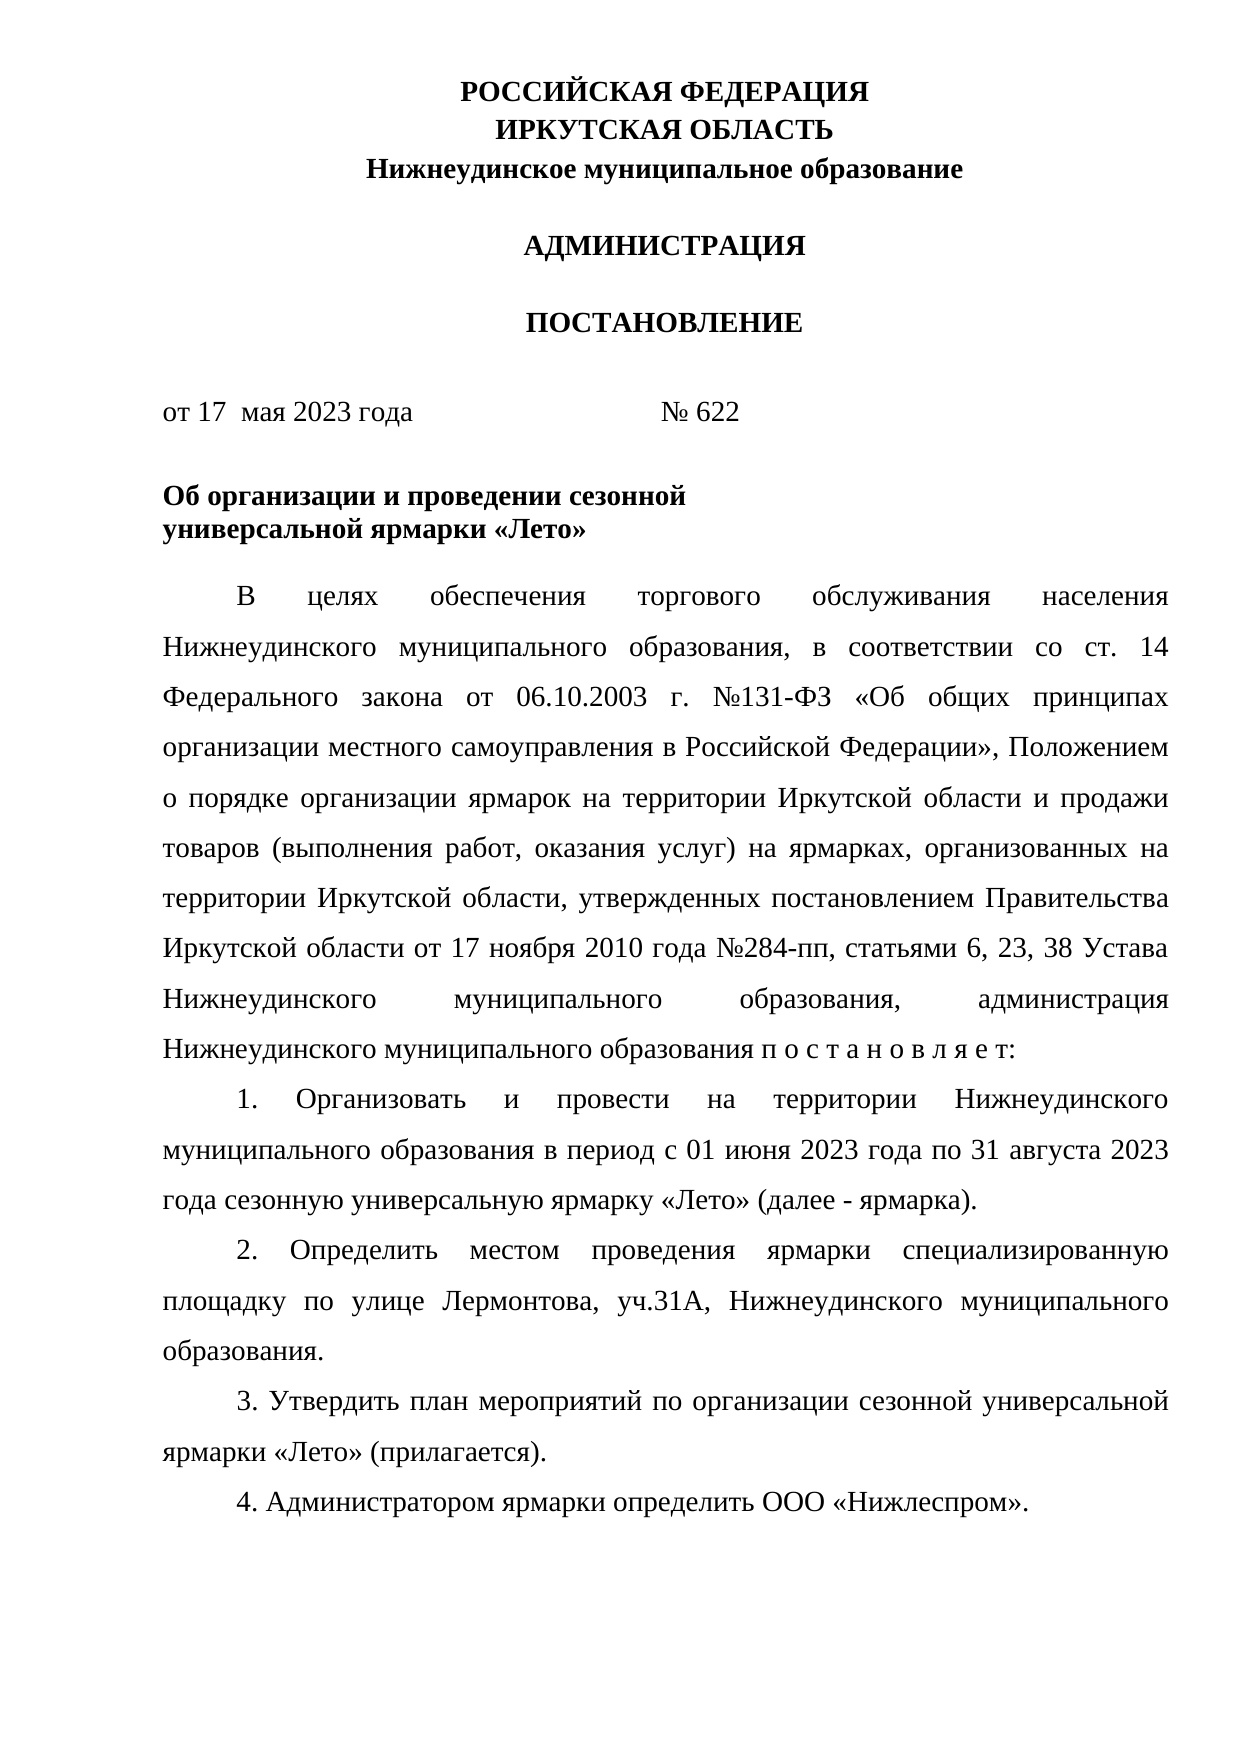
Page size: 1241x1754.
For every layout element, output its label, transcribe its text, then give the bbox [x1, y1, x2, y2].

text Нижнеудинское муниципальное образование [162, 151, 1167, 184]
text ИРКУТСКАЯ ОБЛАСТЬ [162, 112, 1167, 146]
text В целях обеспечения торгового обслуживания населения Нижнеудинского муниципального образования, в соответствии со ст. 14 Федерального закона от 06.10.2003 г. №131-ФЗ «Об общих принципах организации местного самоуправления в Российской Федерации», Положением о порядке организации ярмарок на территории Иркутской области и продажи товаров (выполнения работ, оказания услуг) на ярмарках, организованных на территории Иркутской области, утвержденных постановлением Правительства Иркутской области от 17 ноября 2010 года №284-пп, статьями 6, 23, 38 Устава Нижнеудинского муниципального образования, администрация Нижнеудинского муниципального образования п о с т а н о в л я е т: [162, 578, 1169, 1065]
text 4. Администратором ярмарки определить ООО «Нижлеспром». [162, 1484, 1167, 1518]
text универсальной ярмарки «Лето» [162, 511, 1181, 545]
text АДМИНИСТРАЦИЯ [162, 228, 1167, 262]
subtitle Об организации и проведении сезонной [162, 478, 1181, 511]
text 3. Утвердить план мероприятий по организации сезонной универсальной ярмарки «Лето» (прилагается). [162, 1383, 1169, 1467]
text от 17 мая 2023 года № 622 [133, 394, 1181, 427]
text ПОСТАНОВЛЕНИЕ [162, 267, 1167, 339]
text РОССИЙСКАЯ ФЕДЕРАЦИЯ [162, 74, 1167, 107]
text 1. Организовать и провести на территории Нижнеудинского муниципального образования в период с 01 июня 2023 года по 31 августа 2023 года сезонную универсальную ярмарку «Лето» (далее - ярмарка). [162, 1082, 1169, 1216]
text 2. Определить местом проведения ярмарки специализированную площадку по улице Лермонтова, уч.31А, Нижнеудинского муниципального образования. [162, 1232, 1169, 1367]
